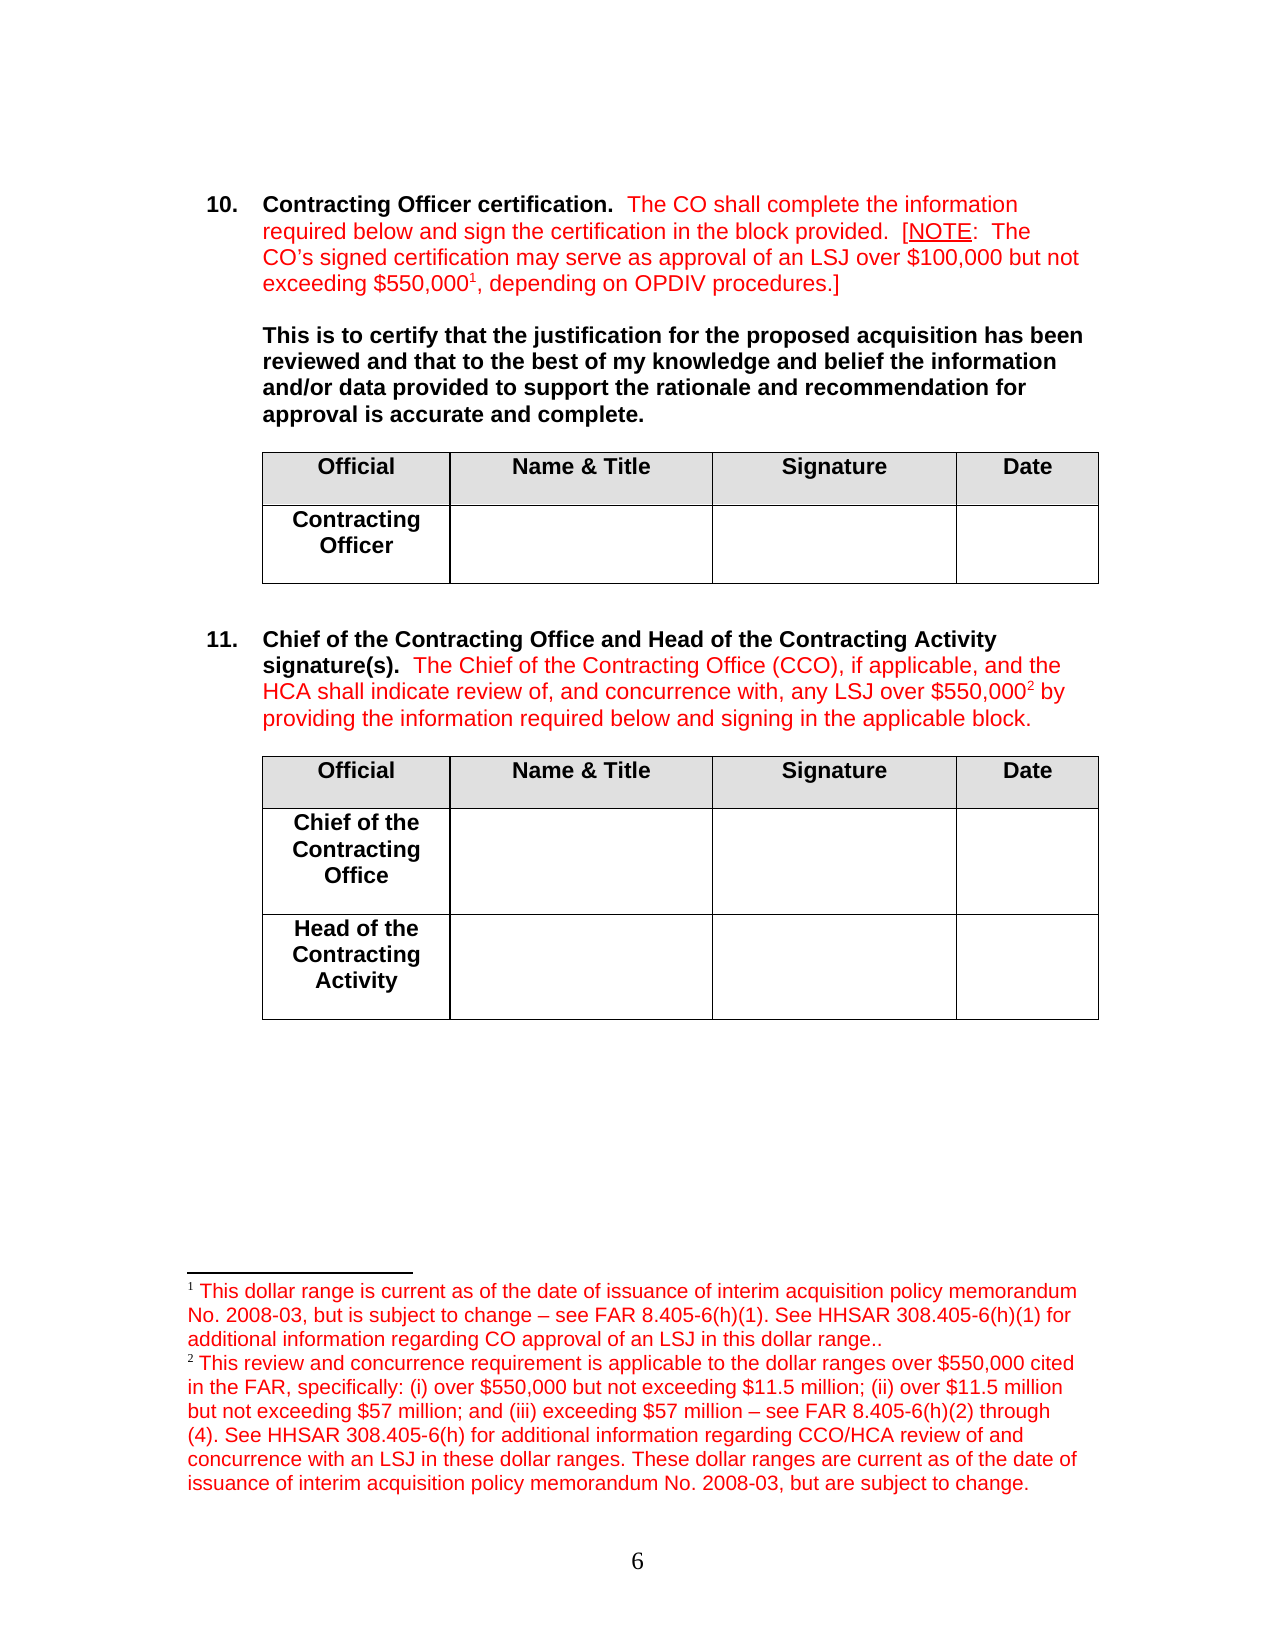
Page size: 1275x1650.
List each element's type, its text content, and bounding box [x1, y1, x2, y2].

table_header Name & Title [451, 757, 712, 808]
table_cell [713, 506, 956, 583]
table_header Date [957, 453, 1098, 504]
list This is to certify that the justification for the proposed acquisition has been reviewed and that to the best of my knowledge and belief the information and/or data provided to support the rationale and recommendation for approval is accurate and complete. [262, 322, 1087, 427]
table_cell [713, 915, 956, 1018]
table_cell Contracting Officer [263, 506, 449, 583]
table_cell [957, 915, 1098, 1018]
table_header Name & Title [451, 453, 712, 504]
table_cell [713, 809, 956, 913]
table_header Date [957, 757, 1098, 808]
text 11. Chief of the Contracting Office and Head of the Contracting Activity signature(s). The Chief of the Contracting Office (CCO), if applicable, and the HCA shall indicate review of, and concurrence with, any LSJ over $550,000 by providing the information required below and signing in the applicable block. [206, 626, 1087, 731]
table_header Official [263, 453, 449, 504]
table_cell Chief of the Contracting Office [263, 809, 449, 913]
table_cell Head of the Contracting Activity [263, 915, 449, 1018]
table_cell [957, 506, 1098, 583]
text 10. Contracting Officer certification. The CO shall complete the information required below and sign the certification in the block provided. [NOTE: The CO’s signed certification may serve as approval of an LSJ over $100,000 but not exceeding $550,000, depending on OPDIV procedures.] [206, 191, 1087, 297]
table_header Signature [713, 757, 956, 808]
table_cell [957, 809, 1098, 913]
table_header Official [263, 757, 449, 808]
table_header Signature [713, 453, 956, 504]
table_cell [451, 506, 712, 583]
table_cell [451, 809, 712, 913]
table_cell [451, 915, 712, 1018]
